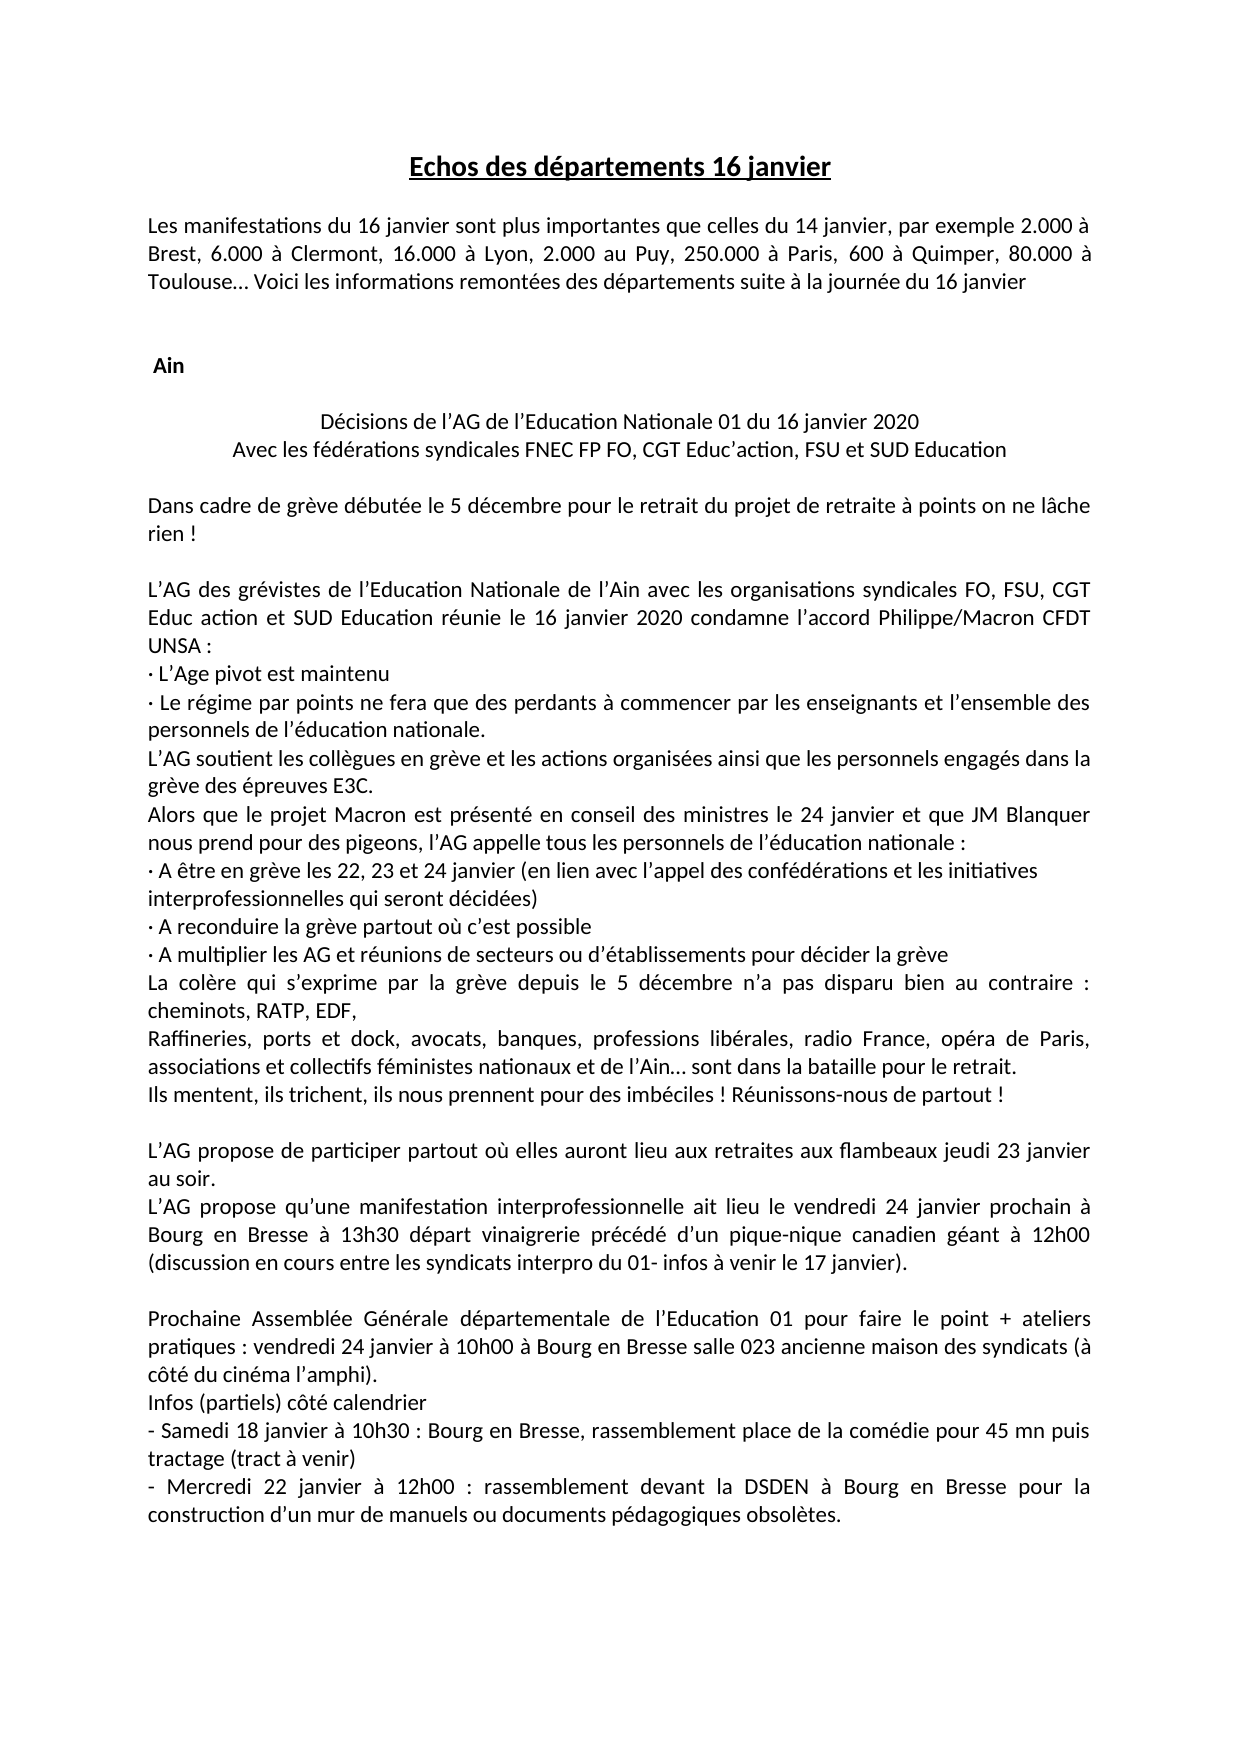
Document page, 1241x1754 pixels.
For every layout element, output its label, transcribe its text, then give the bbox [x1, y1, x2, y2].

text Raffineries, ports et dock, avocats, banques, professions libérales, radio France, opéra de Paris, associations et collectifs féministes nationaux et de l’Ain… sont dans la bataille pour le retrait. [148, 1024, 1093, 1080]
text Avec les fédérations syndicales FNEC FP FO, CGT Educ’action, FSU et SUD Education [148, 435, 1093, 463]
text L’AG propose qu’une manifestation interprofessionnelle ait lieu le vendredi 24 janvier prochain à Bourg en Bresse à 13h30 départ vinaigrerie précédé d’un pique-nique canadien géant à 12h00 (discussion en cours entre les syndicats interpro du 01- infos à venir le 17 janvier). [148, 1192, 1093, 1276]
text Les manifestations du 16 janvier sont plus importantes que celles du 14 janvier, par exemple 2.000 à Brest, 6.000 à Clermont, 16.000 à Lyon, 2.000 au Puy, 250.000 à Paris, 600 à Quimper, 80.000 à Toulouse… Voici les informations remontées des départements suite à la journée du 16 janvier [148, 211, 1093, 295]
text Décisions de l’AG de l’Education Nationale 01 du 16 janvier 2020 [148, 407, 1093, 435]
text Ain [148, 351, 1093, 379]
text · Le régime par points ne fera que des perdants à commencer par les enseignants et l’ensemble des personnels de l’éducation nationale. [148, 688, 1093, 744]
text - Samedi 18 janvier à 10h30 : Bourg en Bresse, rassemblement place de la comédie pour 45 mn puis tractage (tract à venir) [148, 1416, 1093, 1472]
text La colère qui s’exprime par la grève depuis le 5 décembre n’a pas disparu bien au contraire : cheminots, RATP, EDF, [148, 968, 1093, 1024]
text · A multiplier les AG et réunions de secteurs ou d’établissements pour décider la grève [148, 940, 1093, 968]
text Echos des départements 16 janvier [148, 148, 1093, 183]
text Alors que le projet Macron est présenté en conseil des ministres le 24 janvier et que JM Blanquer nous prend pour des pigeons, l’AG appelle tous les personnels de l’éducation nationale : [148, 800, 1093, 856]
text Prochaine Assemblée Générale départementale de l’Education 01 pour faire le point + ateliers pratiques : vendredi 24 janvier à 10h00 à Bourg en Bresse salle 023 ancienne maison des syndicats (à côté du cinéma l’amphi). [148, 1304, 1093, 1388]
text L’AG propose de participer partout où elles auront lieu aux retraites aux flambeaux jeudi 23 janvier au soir. [148, 1136, 1093, 1192]
text L’AG soutient les collègues en grève et les actions organisées ainsi que les personnels engagés dans la grève des épreuves E3C. [148, 744, 1093, 800]
text · A être en grève les 22, 23 et 24 janvier (en lien avec l’appel des confédérations et les initiatives [148, 856, 1093, 884]
text L’AG des grévistes de l’Education Nationale de l’Ain avec les organisations syndicales FO, FSU, CGT Educ action et SUD Education réunie le 16 janvier 2020 condamne l’accord Philippe/Macron CFDT UNSA : [148, 576, 1093, 659]
text · L’Age pivot est maintenu [148, 659, 1093, 688]
text Ils mentent, ils trichent, ils nous prennent pour des imbéciles ! Réunissons-nous de partout ! [148, 1080, 1093, 1108]
text interprofessionnelles qui seront décidées) [148, 884, 1093, 912]
text Dans cadre de grève débutée le 5 décembre pour le retrait du projet de retraite à points on ne lâche rien ! [148, 491, 1093, 547]
text Infos (partiels) côté calendrier [148, 1388, 1093, 1416]
text - Mercredi 22 janvier à 12h00 : rassemblement devant la DSDEN à Bourg en Bresse pour la construction d’un mur de manuels ou documents pédagogiques obsolètes. [148, 1472, 1093, 1528]
text · A reconduire la grève partout où c’est possible [148, 912, 1093, 940]
